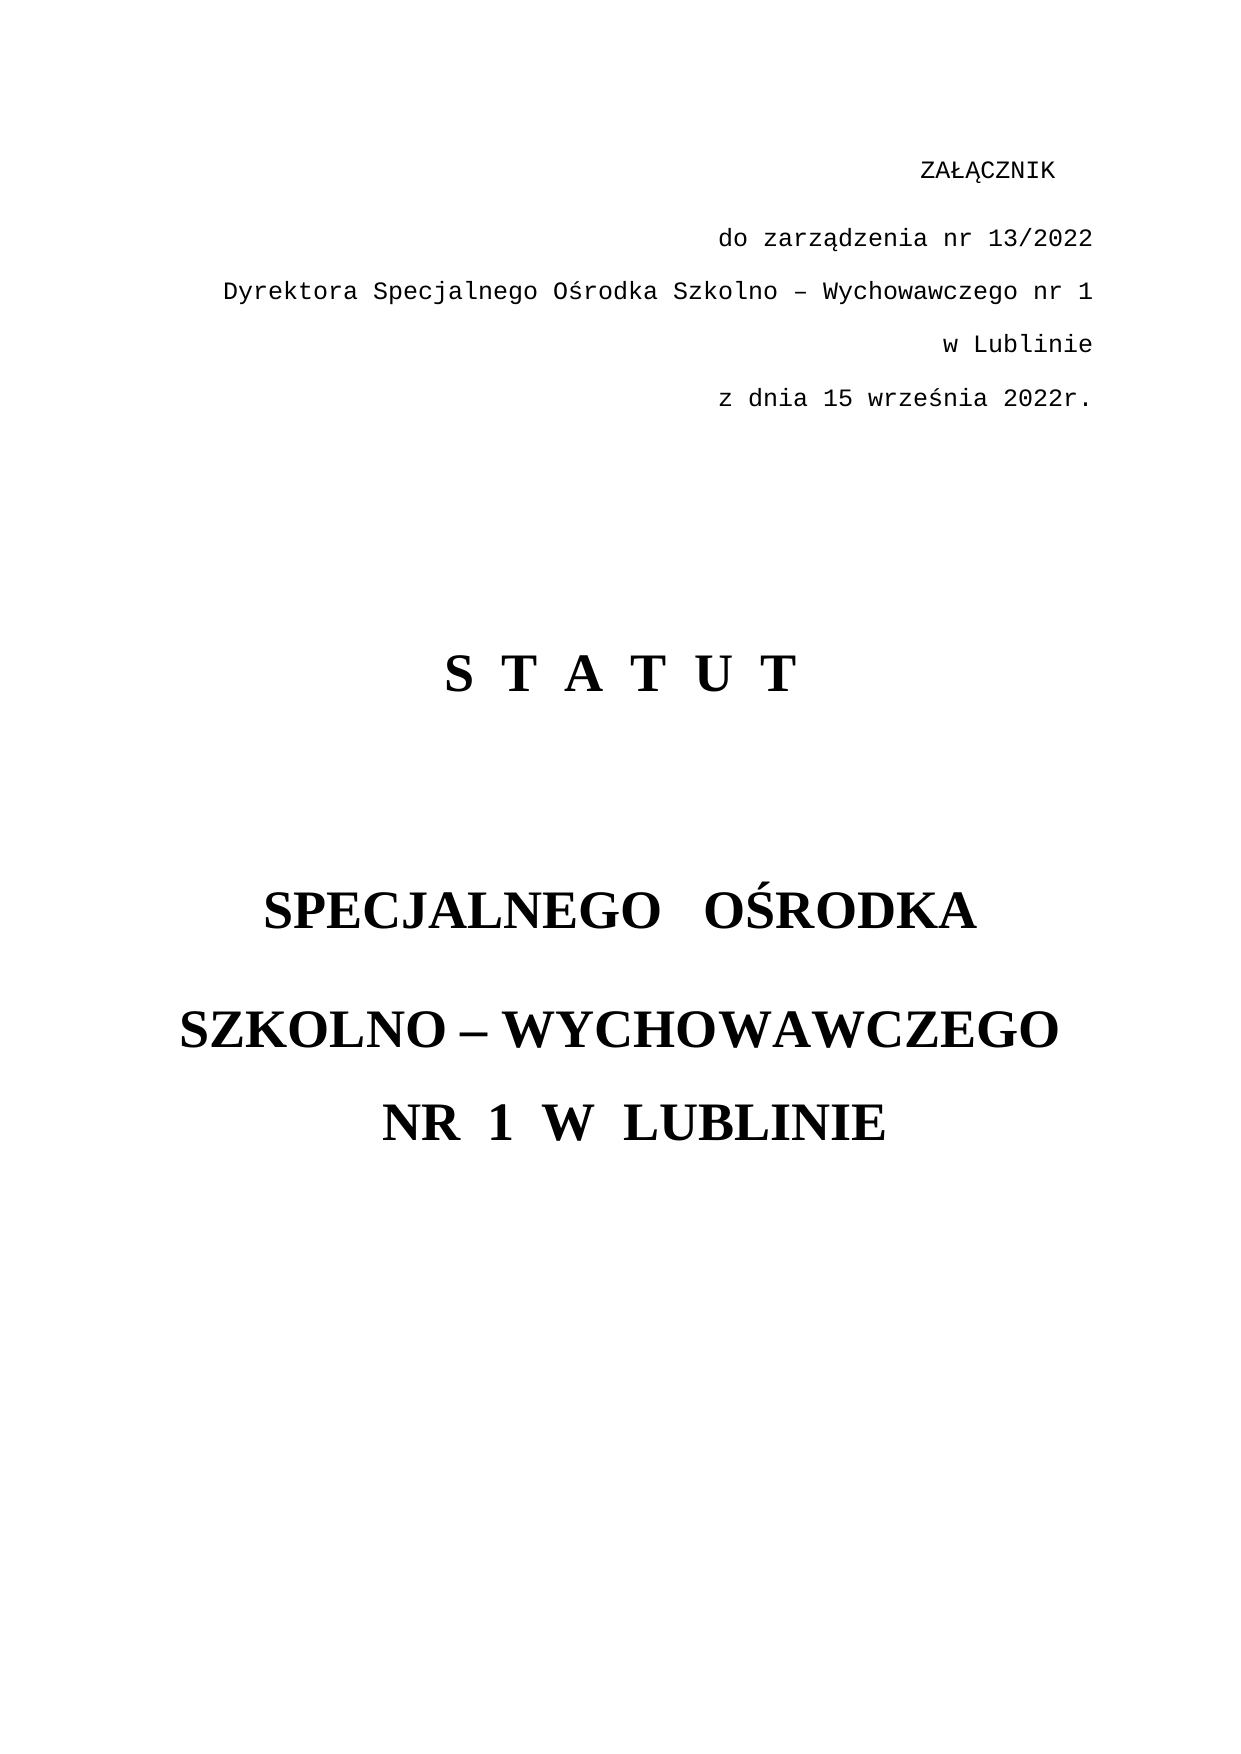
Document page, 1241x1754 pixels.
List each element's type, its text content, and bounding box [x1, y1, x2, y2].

text w Lublinie [148, 332, 1093, 360]
text ZaŁĄCZNIK [148, 158, 1093, 186]
text SPECJALNEGO OŚRODKA [148, 878, 1093, 940]
text z dnia 15 września 2022r. [148, 385, 1093, 414]
text S T A T U T [148, 641, 1093, 703]
text Dyrektora Specjalnego Ośrodka Szkolno – Wychowawczego nr 1 [148, 279, 1093, 307]
text SZKOLNO – WYCHOWAWCZEGO NR 1 W LUBLINIE [148, 997, 1093, 1152]
text do zarządzenia nr 13/2022 [148, 225, 1093, 254]
